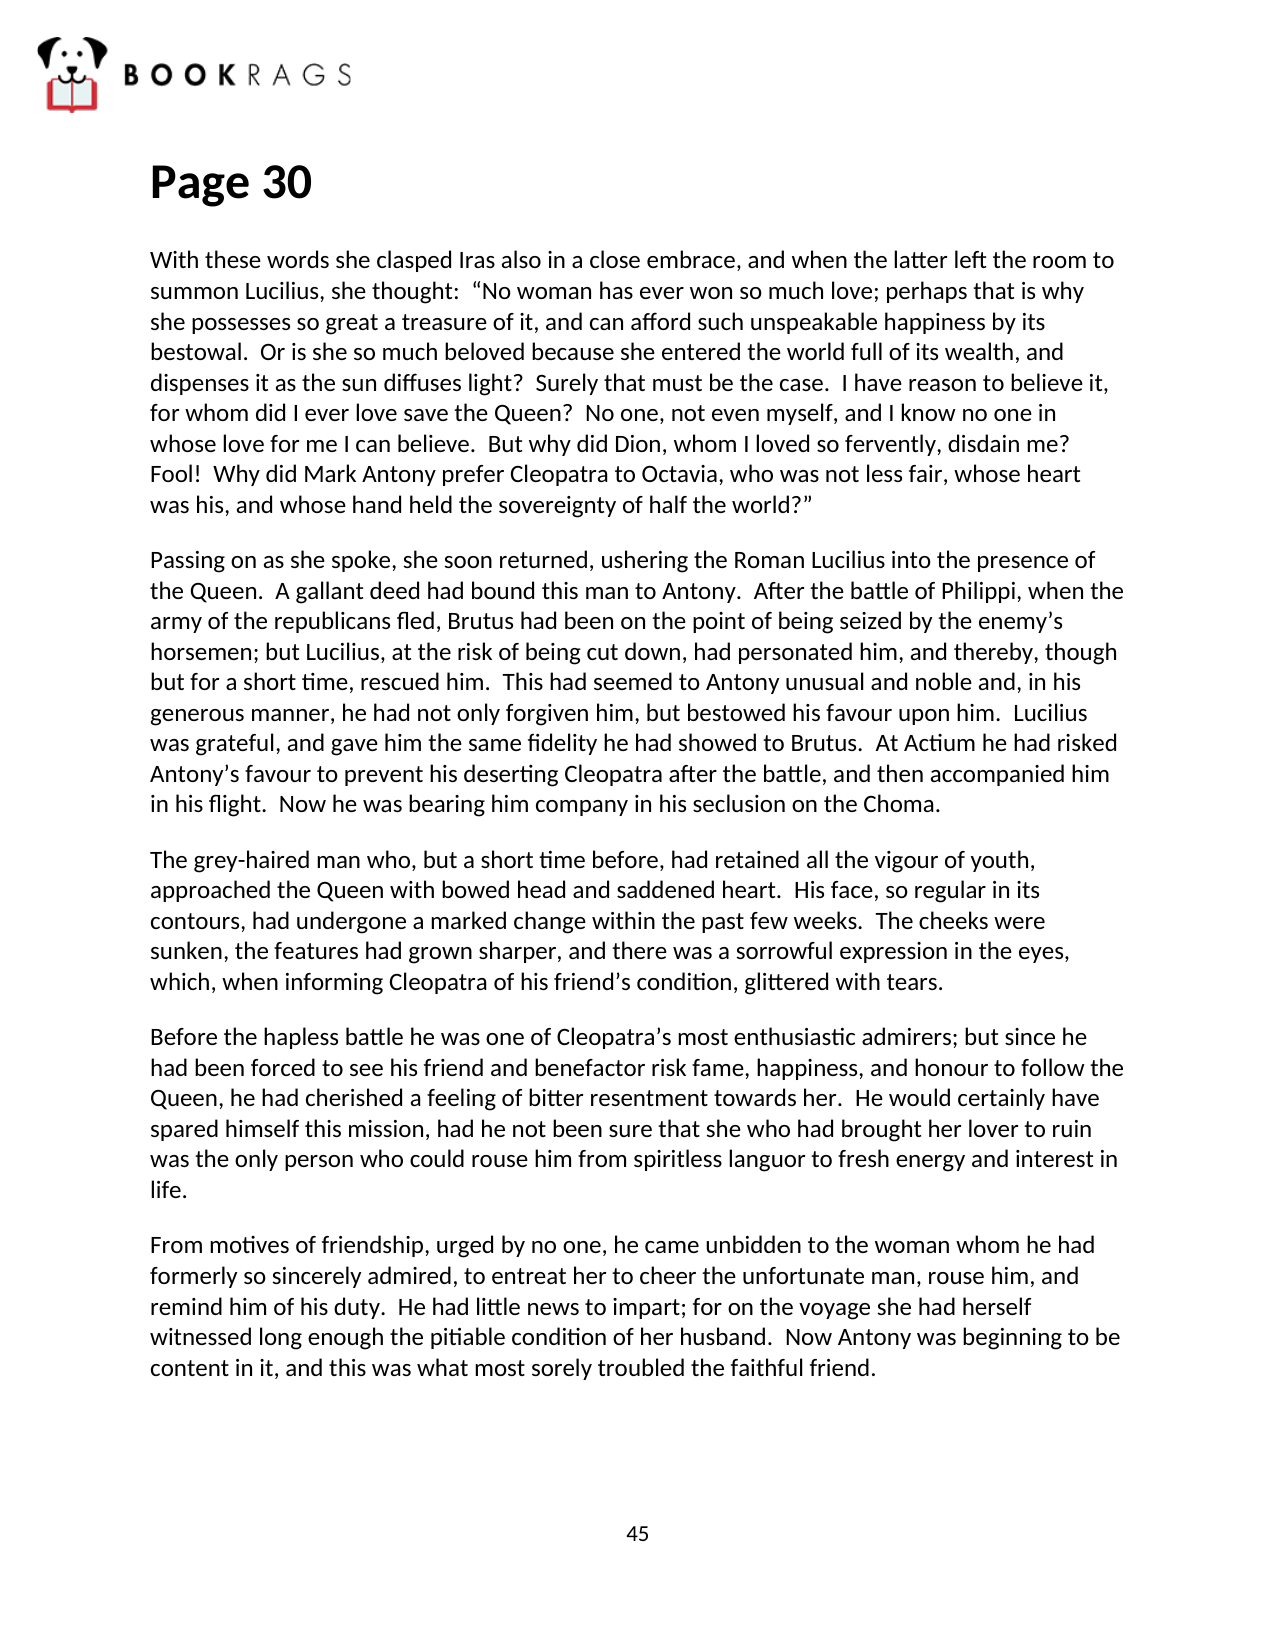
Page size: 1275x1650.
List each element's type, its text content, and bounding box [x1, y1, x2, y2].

text Page 30 [150, 150, 1125, 211]
text The grey-haired man who, but a short time before, had retained all the vigour of youth, approached the Queen with bowed head and saddened heart. His face, so regular in its contours, had undergone a marked change within the past few weeks. The cheeks were sunken, the features had grown sharper, and there was a sorrowful expression in the eyes, which, when informing Cleopatra of his friend’s condition, glittered with tears. [150, 844, 1125, 997]
text From motives of friendship, urged by no one, he came unbidden to the woman whom he had formerly so sincerely admired, to entreat her to cheer the unfortunate man, rouse him, and remind him of his duty. He had little news to impart; for on the voyage she had herself witnessed long enough the pitiable condition of her husband. Now Antony was beginning to be content in it, and this was what most sorely troubled the faithful friend. [150, 1230, 1125, 1382]
text With these words she clasped Iras also in a close embrace, and when the latter left the room to summon Lucilius, she thought: “No woman has ever won so much love; perhaps that is why she possesses so great a treasure of it, and can afford such unspeakable happiness by its bestowal. Or is she so much beloved because she entered the world full of its wealth, and dispenses it as the sun diffuses light? Surely that must be the case. I have reason to believe it, for whom did I ever love save the Queen? No one, not even myself, and I know no one in whose love for me I can believe. But why did Dion, whom I loved so fervently, disdain me? Fool! Why did Mark Antony prefer Cleopatra to Octavia, who was not less fair, whose heart was his, and whose hand held the sovereignty of half the world?” [150, 244, 1125, 519]
text Before the hapless battle he was one of Cleopatra’s most enthusiastic admirers; but since he had been forced to see his friend and benefactor risk fame, happiness, and honour to follow the Queen, he had cherished a feeling of bitter resentment towards her. He would certainly have spared himself this mission, had he not been sure that she who had brought her lover to ruin was the only person who could rouse him from spiritless languor to fresh energy and interest in life. [150, 1022, 1125, 1205]
picture [37, 37, 351, 113]
text Passing on as she spoke, she soon returned, ushering the Roman Lucilius into the presence of the Queen. A gallant deed had bound this man to Antony. After the battle of Philippi, when the army of the republicans fled, Brutus had been on the point of being seized by the enemy’s horsemen; but Lucilius, at the risk of being cut down, had personated him, and thereby, though but for a short time, rescued him. This had seemed to Antony unusual and noble and, in his generous manner, he had not only forgiven him, but bestowed his favour upon him. Lucilius was grateful, and gave him the same fidelity he had showed to Brutus. At Actium he had risked Antony’s favour to prevent his deserting Cleopatra after the battle, and then accompanied him in his flight. Now he was bearing him company in his seclusion on the Choma. [150, 544, 1125, 819]
